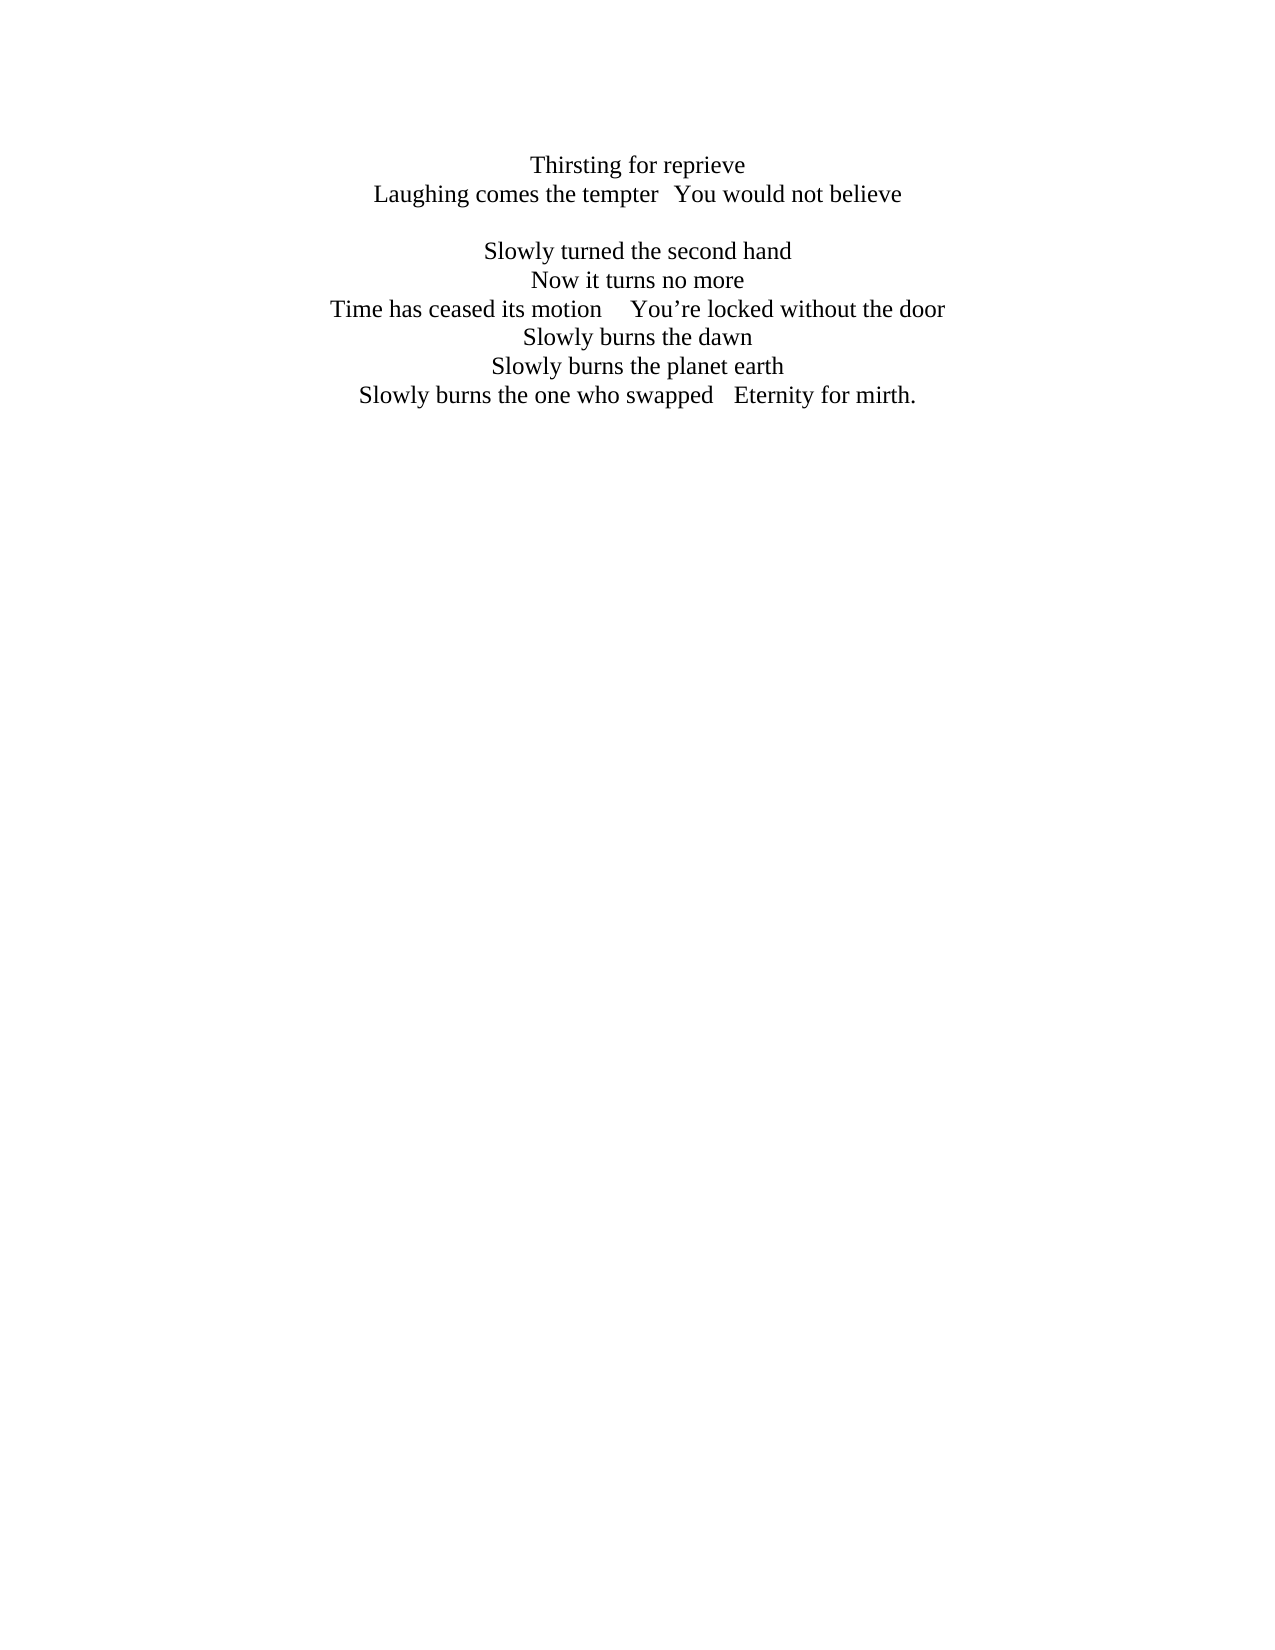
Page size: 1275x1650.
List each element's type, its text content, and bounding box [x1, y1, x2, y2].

text Laughing comes the tempter You would not believe [150, 179, 1125, 207]
text Time has ceased its motion You’re locked without the door [150, 294, 1125, 322]
text Slowly burns the one who swapped Eternity for mirth. [150, 380, 1125, 409]
text Slowly turned the second hand [150, 236, 1125, 265]
text Thirsting for reprieve [150, 150, 1125, 179]
text Slowly burns the planet earth [150, 351, 1125, 380]
text Now it turns no more [150, 265, 1125, 294]
text Slowly burns the dawn [150, 322, 1125, 351]
